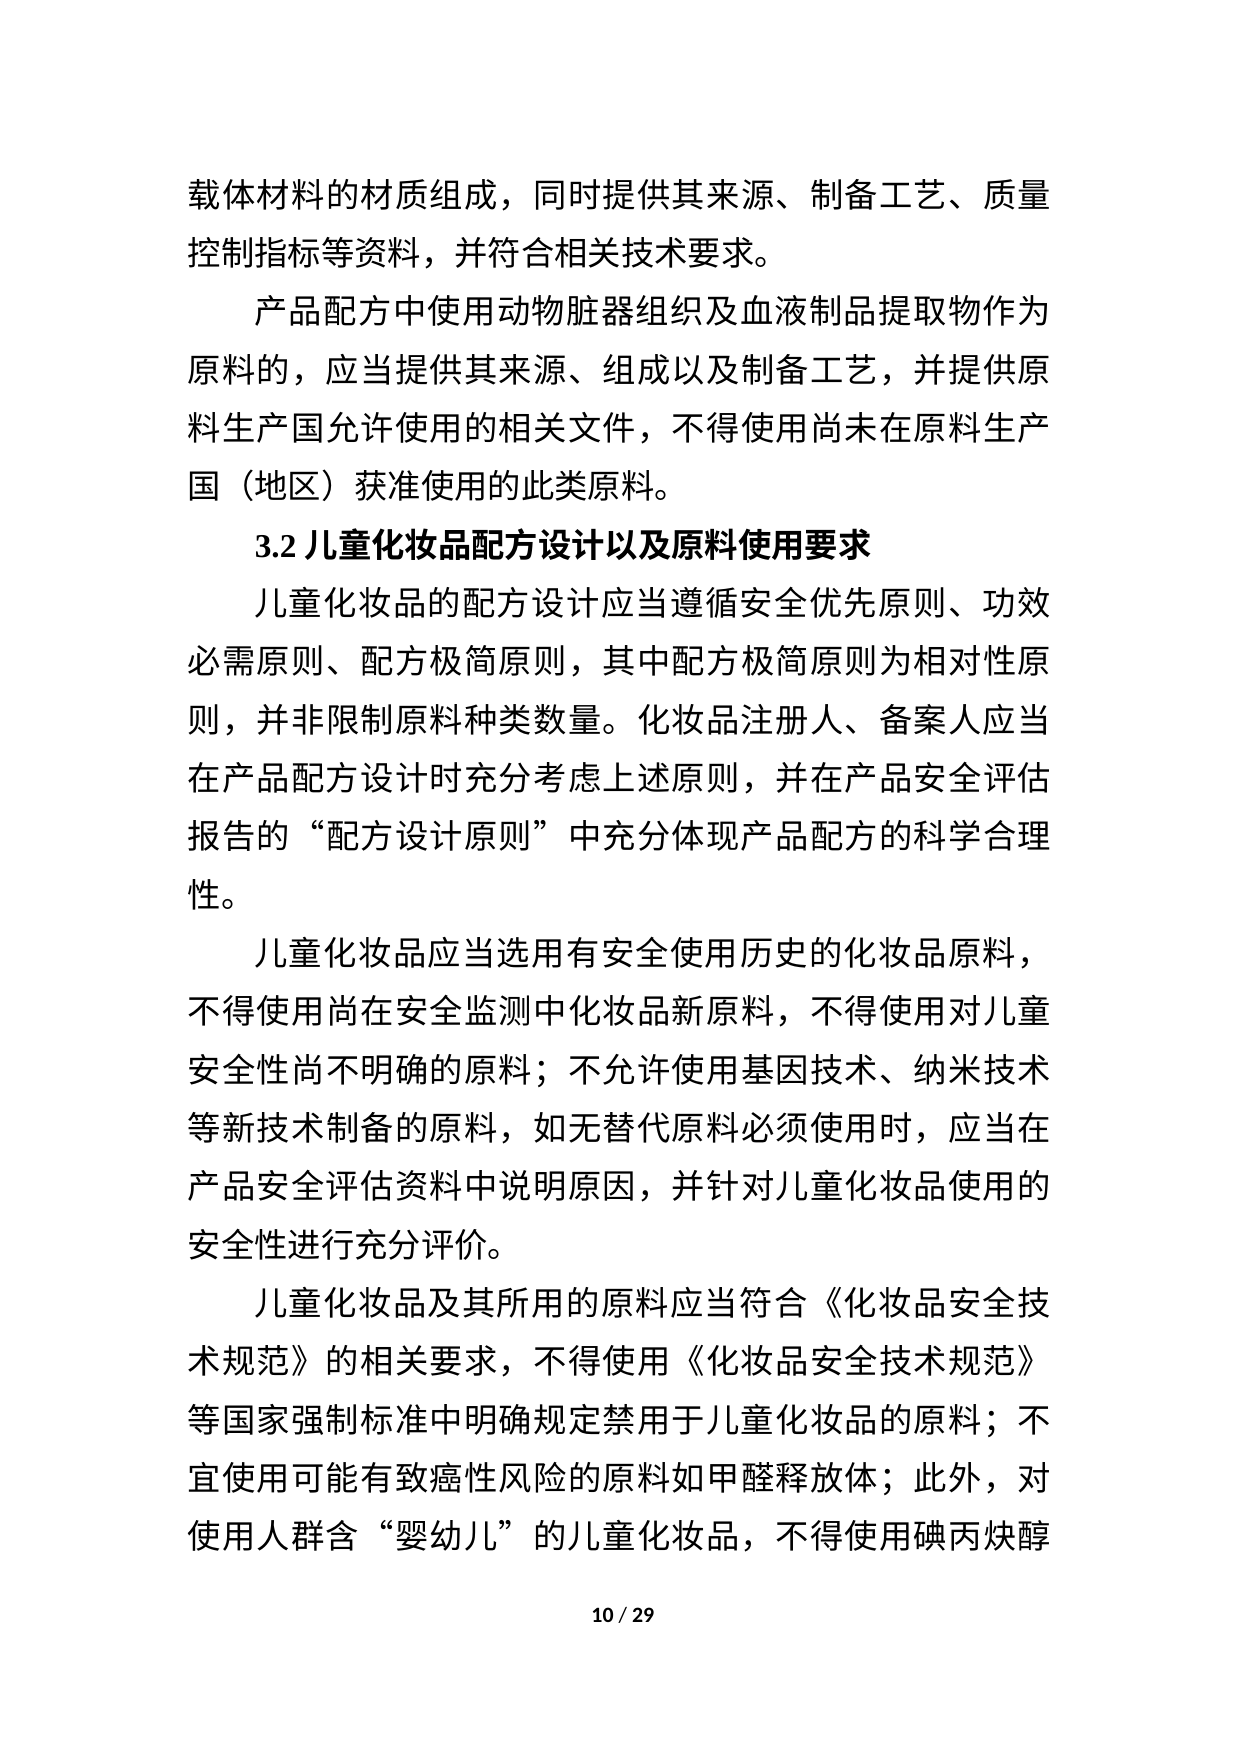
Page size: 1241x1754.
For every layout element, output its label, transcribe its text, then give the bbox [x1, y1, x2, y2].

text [187, 1269, 1053, 1561]
text 产品配方中使用动物脏器组织及血液制品提取物作为原料的，应当提供其来源、组成以及制备工艺，并提供原料生产国允许使用的相关文件，不得使用尚未在原料生产国（地区）获准使用的此类原料。 [187, 277, 1053, 511]
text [187, 161, 1053, 277]
text 儿童化妆品的配方设计应当遵循安全优先原则、功效必需原则、配方极简原则，其中配方极简原则为相对性原则，并非限制原料种类数量。化妆品注册人、备案人应当在产品配方设计时充分考虑上述原则，并在产品安全评估报告的“配方设计原则”中充分体现产品配方的科学合理性。 [187, 569, 1053, 919]
text 儿童化妆品应当选用有安全使用历史的化妆品原料，不得使用尚在安全监测中化妆品新原料，不得使用对儿童安全性尚不明确的原料；不允许使用基因技术、纳米技术等新技术制备的原料，如无替代原料必须使用时，应当在产品安全评估资料中说明原因，并针对儿童化妆品使用的安全性进行充分评价。 [187, 919, 1053, 1269]
text 3.2 儿童化妆品配方设计以及原料使用要求 [187, 511, 1053, 569]
